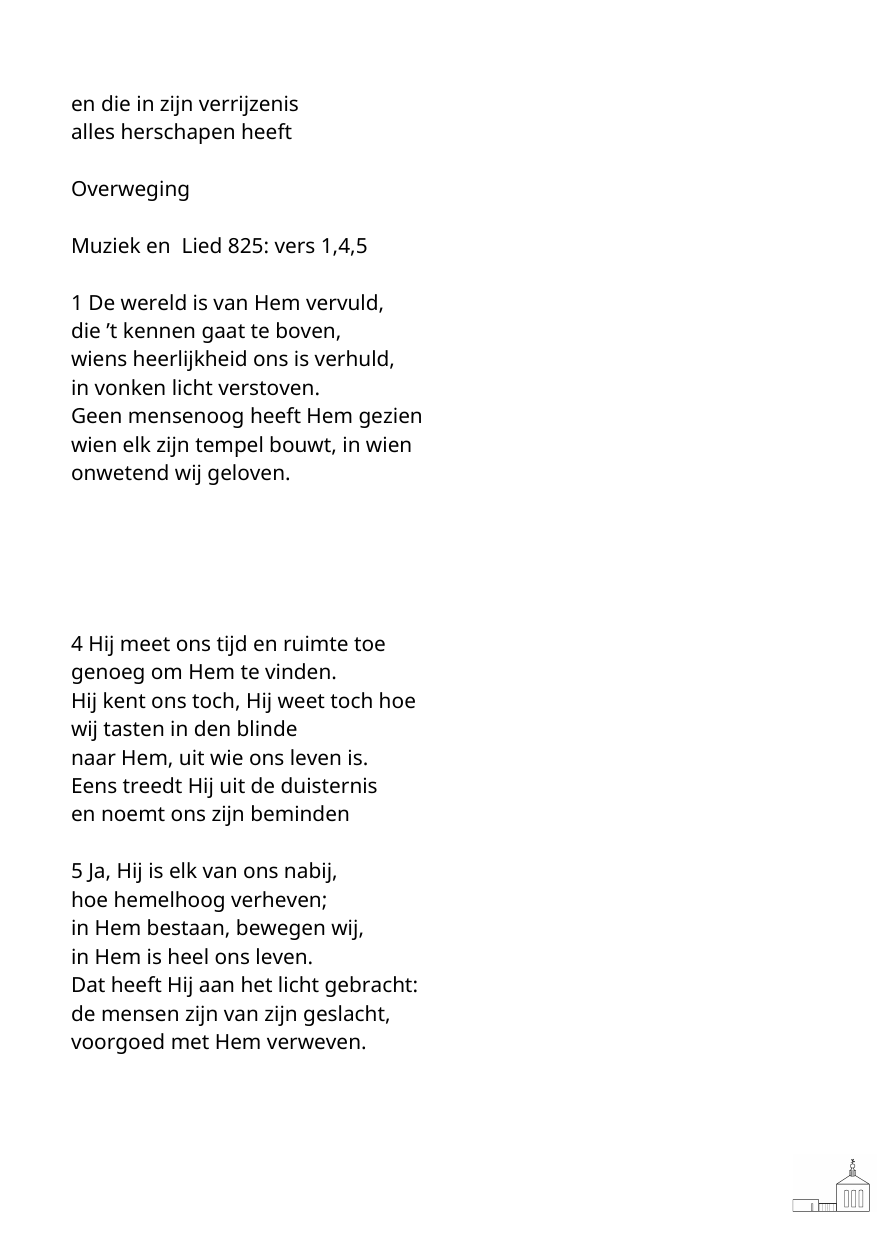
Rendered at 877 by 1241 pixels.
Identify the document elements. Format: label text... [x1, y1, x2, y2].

text Muziek en Lied 825: vers 1,4,5 [71, 231, 792, 259]
text wiens heerlijkheid ons is verhuld, [71, 344, 792, 373]
text Geen mensenoog heeft Hem gezien [71, 401, 792, 430]
text wien elk zijn tempel bouwt, in wien [71, 430, 792, 458]
text Dat heeft Hij aan het licht gebracht: [71, 970, 792, 999]
text genoeg om Hem te vinden. [71, 657, 792, 686]
text die ’t kennen gaat te boven, [71, 316, 792, 344]
text hoe hemelhoog verheven; [71, 885, 792, 913]
text de mensen zijn van zijn geslacht, [71, 999, 792, 1027]
text alles herschapen heeft [71, 117, 792, 146]
text wij tasten in den blinde [71, 714, 792, 743]
text 4 Hij meet ons tijd en ruimte toe [71, 629, 792, 657]
text in vonken licht verstoven. [71, 373, 792, 401]
text en die in zijn verrijzenis [71, 89, 792, 117]
text en noemt ons zijn beminden [71, 799, 792, 828]
text in Hem bestaan, bewegen wij, [71, 913, 792, 942]
text naar Hem, uit wie ons leven is. [71, 743, 792, 771]
text in Hem is heel ons leven. [71, 942, 792, 970]
text 5 Ja, Hij is elk van ons nabij, [71, 856, 792, 885]
text onwetend wij geloven. [71, 458, 792, 487]
text voorgoed met Hem verweven. [71, 1027, 792, 1056]
text Hij kent ons toch, Hij weet toch hoe [71, 686, 792, 714]
text Overweging [71, 146, 792, 202]
picture [792, 1154, 877, 1212]
text 1 De wereld is van Hem vervuld, [71, 288, 792, 316]
text Eens treedt Hij uit de duisternis [71, 771, 792, 799]
